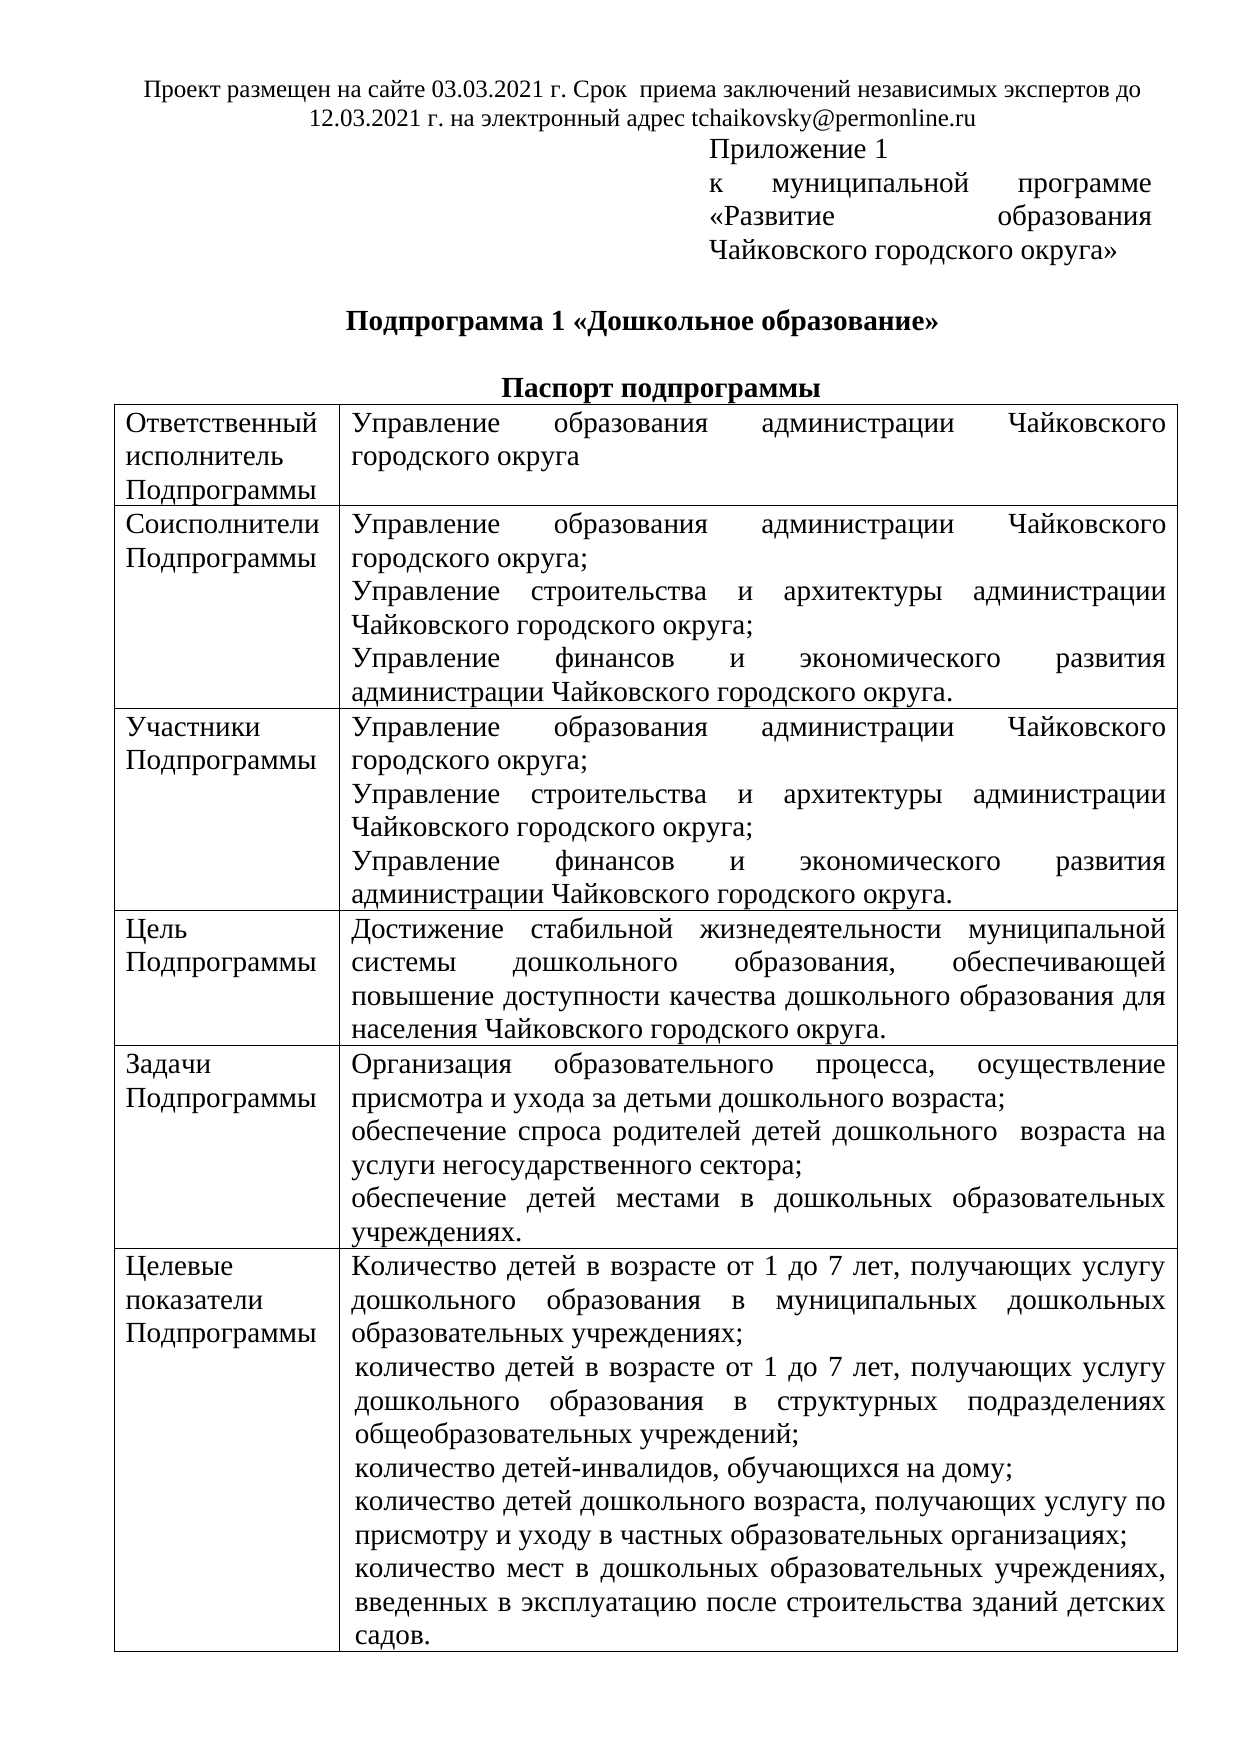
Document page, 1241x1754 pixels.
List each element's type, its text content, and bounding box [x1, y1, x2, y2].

table_header Управление образования администрации Чайковского городского округа [340, 405, 1177, 505]
table_cell Управление образования администрации Чайковского городского округа; Управление строительства и архитектуры администрации Чайковского городского округа; Управление финансов и экономического развития администрации Чайковского городского округа. [340, 709, 1177, 910]
text Приложение 1 [709, 131, 1152, 165]
table_cell Организация образовательного процесса, осуществление присмотра и ухода за детьми дошкольного возраста; обеспечение спроса родителей детей дошкольного возраста на услуги негосударственного сектора; обеспечение детей местами в дошкольных образовательных учреждениях. [340, 1046, 1177, 1247]
table_cell Управление образования администрации Чайковского городского округа; Управление строительства и архитектуры администрации Чайковского городского округа; Управление финансов и экономического развития администрации Чайковского городского округа. [340, 506, 1177, 708]
text Паспорт подпрограммы [170, 370, 1152, 404]
table_cell Целевые показатели Подпрограммы [115, 1249, 339, 1651]
table_cell Достижение стабильной жизнедеятельности муниципальной системы дошкольного образования, обеспечивающей повышение доступности качества дошкольного образования для населения Чайковского городского округа. [340, 911, 1177, 1045]
table_cell Участники Подпрограммы [115, 709, 339, 910]
table_cell Количество детей в возрасте от 1 до 7 лет, получающих услугу дошкольного образования в муниципальных дошкольных образовательных учреждениях; количество детей в возрасте от 1 до 7 лет, получающих услугу дошкольного образования в структурных подразделениях общеобразовательных учреждений; количество детей-инвалидов, обучающихся на дому; количество детей дошкольного возраста, получающих услугу по присмотру и уходу в частных образовательных организациях; количество мест в дошкольных образовательных учреждениях, введенных в эксплуатацию после строительства зданий детских садов. [340, 1249, 1177, 1651]
table_cell Цель Подпрограммы [115, 911, 339, 1045]
text к муниципальной программе «Развитие образования Чайковского городского округа» [709, 165, 1152, 266]
table_header Ответственный исполнитель Подпрограммы [115, 405, 339, 505]
text Подпрограмма 1 «Дошкольное образование» [133, 303, 1152, 337]
table_cell Задачи Подпрограммы [115, 1046, 339, 1247]
table_cell Соисполнители Подпрограммы [115, 506, 339, 708]
